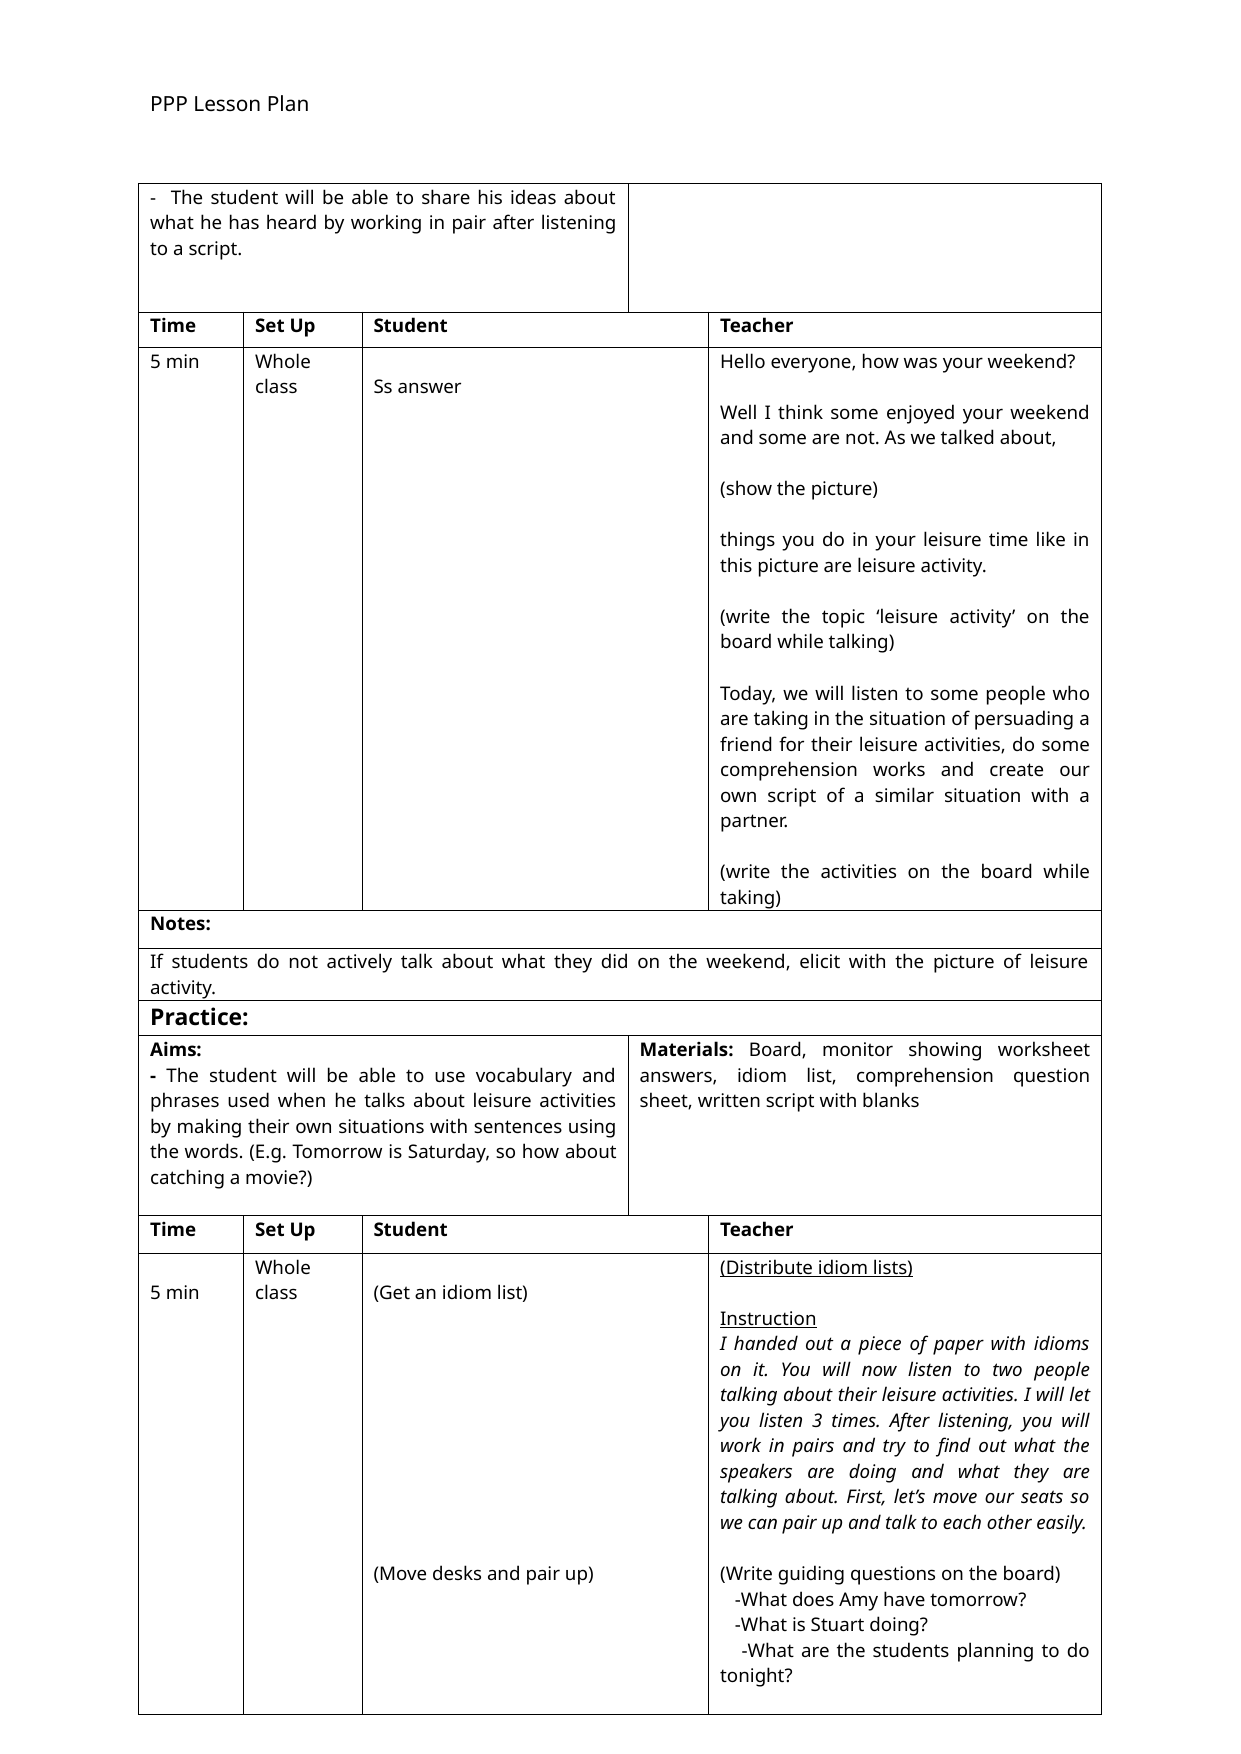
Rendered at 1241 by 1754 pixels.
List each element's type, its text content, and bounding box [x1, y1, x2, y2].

table_cell If students do not actively talk about what they did on the weekend, elicit with the picture of leisure activity. [139, 949, 1101, 1000]
table_cell Time [139, 313, 243, 347]
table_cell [363, 1254, 708, 1713]
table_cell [139, 1254, 243, 1713]
table_cell 5 min [139, 348, 243, 909]
table_cell Time [139, 1216, 243, 1253]
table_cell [139, 184, 628, 312]
table_cell Set Up [244, 1216, 362, 1253]
table_cell Practice: [139, 1001, 1101, 1035]
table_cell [629, 184, 1101, 312]
table_cell Student [363, 313, 708, 347]
table_cell Notes: [139, 911, 1101, 948]
table_cell Set Up [244, 313, 362, 347]
table_cell Whole class [244, 348, 362, 909]
table_cell Hello everyone, how was your weekend? Well I think some enjoyed your weekend and some are not. As we talked about, (show the picture) things you do in your leisure time like in this picture are leisure activity. (write the topic ‘leisure activity’ on the board while talking) Today, we will listen to some people who are taking in the situation of persuading a friend for their leisure activities, do some comprehension works and create our own script of a similar situation with a partner. (write the activities on the board while taking) [709, 348, 1101, 909]
table_cell Ss answer [363, 348, 708, 909]
table_cell Materials: Board, monitor showing worksheet answers, idiom list, comprehension question sheet, written script with blanks [629, 1036, 1101, 1215]
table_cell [709, 1254, 1101, 1713]
table_cell Student [363, 1216, 708, 1253]
table_cell Teacher [709, 1216, 1101, 1253]
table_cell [244, 1254, 362, 1713]
table_cell Teacher [709, 313, 1101, 347]
table_cell Aims: - The student will be able to use vocabulary and phrases used when he talks about leisure activities by making their own situations with sentences using the words. (E.g. Tomorrow is Saturday, so how about catching a movie?) [139, 1036, 628, 1215]
